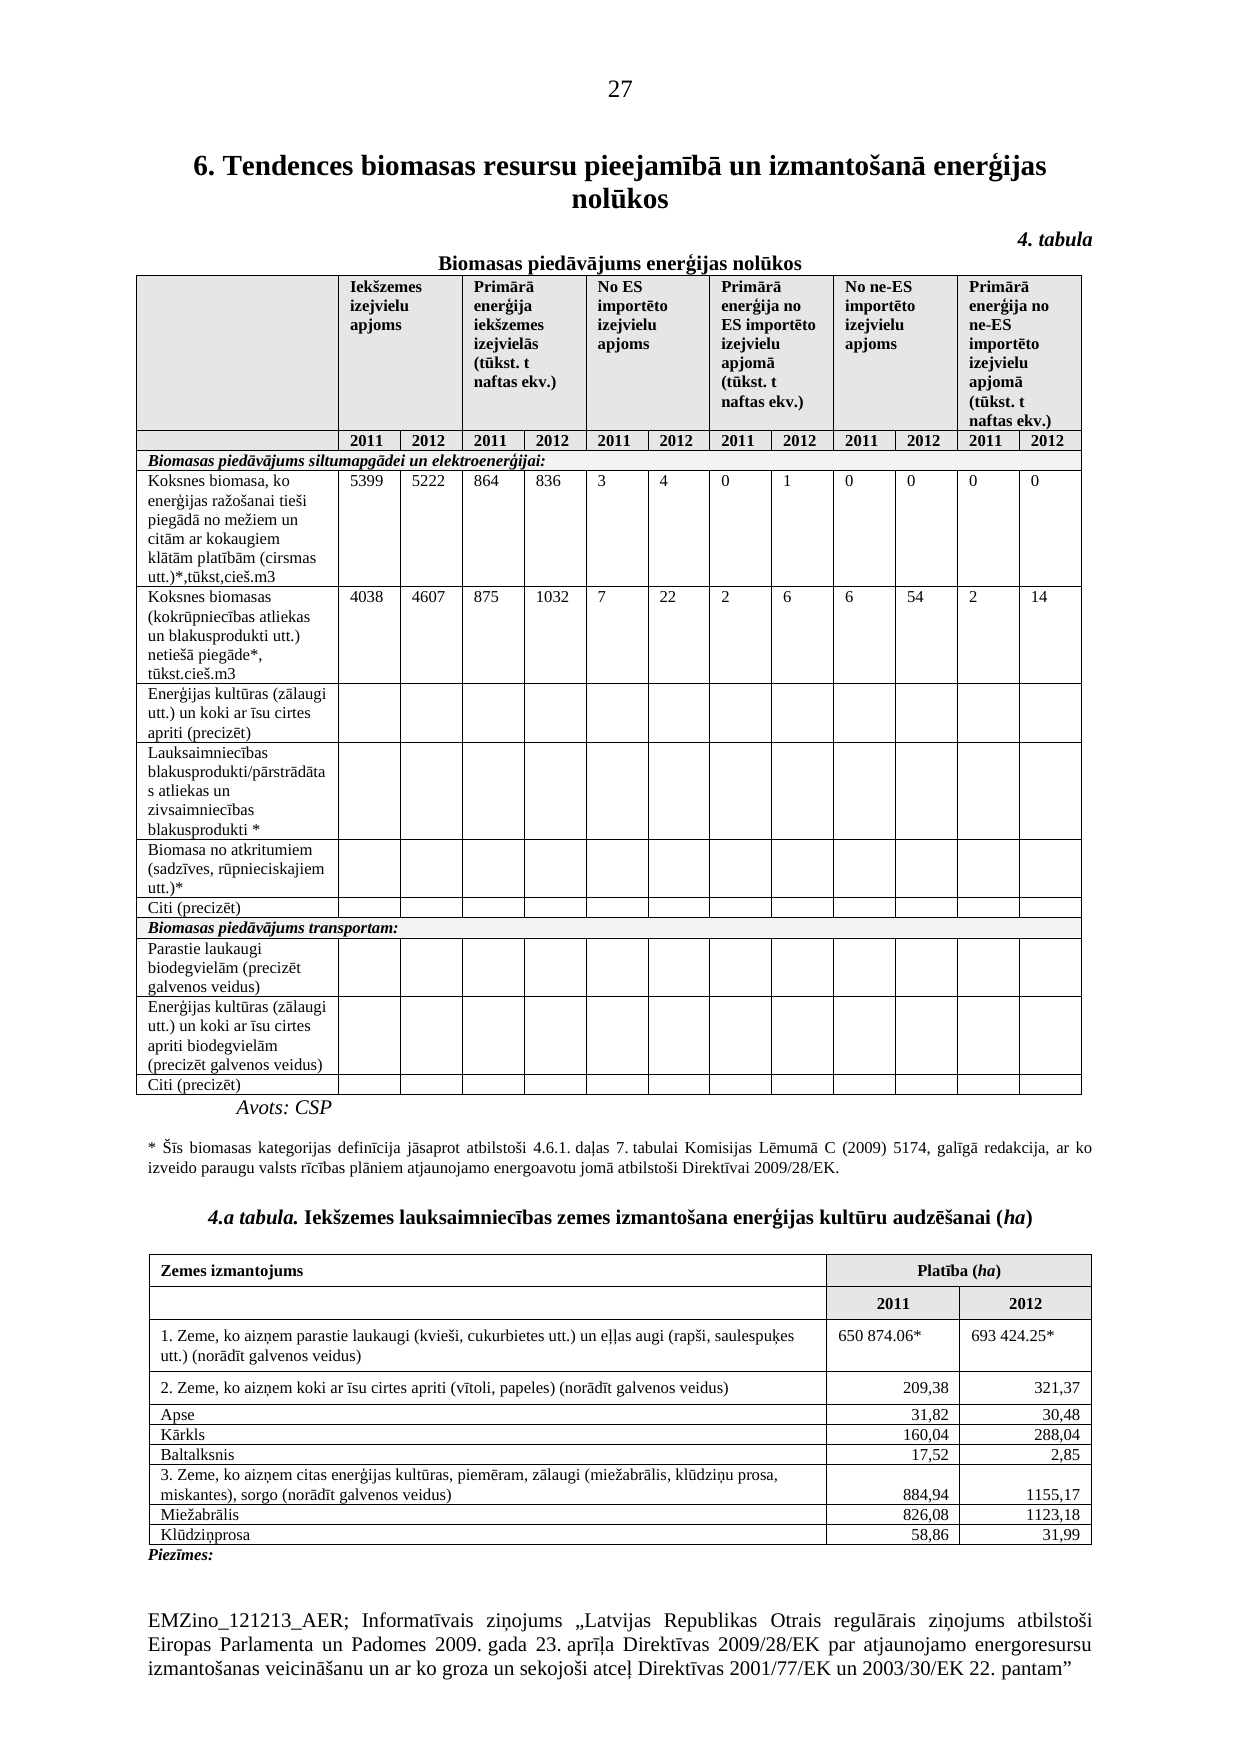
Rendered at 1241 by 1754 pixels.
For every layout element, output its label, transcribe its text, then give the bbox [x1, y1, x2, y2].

table_cell [463, 840, 524, 897]
table_cell [339, 939, 400, 996]
table_cell 2012 [896, 431, 957, 450]
table_cell Parastie laukaugi biodegvielām (precizēt galvenos veidus) [137, 939, 338, 996]
table_cell Baltalksnis [150, 1445, 826, 1464]
table_cell [896, 684, 957, 742]
table_cell Biomasas piedāvājums transportam: [137, 918, 1081, 937]
table_header Iekšzemes izejvielu apjoms [339, 276, 462, 430]
table_cell 2 [958, 587, 1019, 683]
table_cell [463, 684, 524, 742]
table_cell [772, 743, 833, 838]
table_cell [772, 898, 833, 917]
table_cell [958, 1075, 1019, 1094]
table_cell Apse [150, 1405, 826, 1424]
table_cell Enerģijas kultūras (zālaugi utt.) un koki ar īsu cirtes apriti (precizēt) [137, 684, 338, 742]
table_cell [772, 684, 833, 742]
table_cell 4607 [401, 587, 462, 683]
table_header Zemes izmantojums [150, 1255, 826, 1286]
table_cell [525, 684, 586, 742]
table_cell [401, 898, 462, 917]
table_cell [649, 997, 709, 1074]
table_cell 30,48 [960, 1405, 1091, 1424]
table_cell [896, 743, 957, 838]
table_cell 209,38 [827, 1372, 959, 1403]
table_cell Citi (precizēt) [137, 898, 338, 917]
table_cell [958, 997, 1019, 1074]
table_cell Biomasas piedāvājums siltumapgādei un elektroenerģijai: [137, 451, 1081, 470]
table_header Primārā enerģija no ne-ES importēto izejvielu apjomā (tūkst. t naftas ekv.) [958, 276, 1081, 430]
table_cell 1 [772, 471, 833, 586]
table_cell 17,52 [827, 1445, 959, 1464]
table_cell [525, 743, 586, 838]
table_cell [1020, 898, 1081, 917]
table_cell [525, 997, 586, 1074]
table_cell 2012 [772, 431, 833, 450]
text Avots: CSP [236, 1095, 1092, 1119]
table_cell [1020, 840, 1081, 897]
table_cell Klūdziņprosa [150, 1525, 826, 1544]
table_cell Biomasa no atkritumiem (sadzīves, rūpnieciskajiem utt.)* [137, 840, 338, 897]
table_header Platība (ha) [827, 1255, 1091, 1286]
table_cell [339, 898, 400, 917]
table_header Primārā enerģija no ES importēto izejvielu apjomā (tūkst. t naftas ekv.) [710, 276, 833, 430]
table_cell [401, 939, 462, 996]
table_cell 2012 [1020, 431, 1081, 450]
table_cell [339, 684, 400, 742]
table_cell Kārkls [150, 1425, 826, 1444]
table_cell [587, 997, 648, 1074]
table_cell 0 [710, 471, 771, 586]
table_cell [772, 939, 833, 996]
table_cell 0 [1020, 471, 1081, 586]
table_cell 54 [896, 587, 957, 683]
table_cell [710, 997, 771, 1074]
text * Šīs biomasas kategorijas definīcija jāsaprot atbilstoši 4.6.1. daļas 7. tabulai Komisijas Lēmumā C (2009) 5174, galīgā redakcija, ar ko izveido paraugu valsts rīcības plāniem atjaunojamo energoavotu jomā atbilstoši Direktīvai 2009/28/EK. [148, 1138, 1092, 1177]
table_cell 31,99 [960, 1525, 1091, 1544]
table_cell 2011 [339, 431, 400, 450]
table_cell [463, 1075, 524, 1094]
table_cell [339, 1075, 400, 1094]
table_cell 4038 [339, 587, 400, 683]
table_cell [834, 939, 895, 996]
table_cell [710, 743, 771, 838]
table_cell 884,94 [827, 1465, 959, 1503]
table_cell [1020, 743, 1081, 838]
table_header Primārā enerģija iekšzemes izejvielās (tūkst. t naftas ekv.) [463, 276, 586, 430]
table_cell [1020, 939, 1081, 996]
table_cell [525, 898, 586, 917]
table_cell [401, 997, 462, 1074]
table_cell 5222 [401, 471, 462, 586]
table_cell [339, 997, 400, 1074]
table_cell 1032 [525, 587, 586, 683]
table_cell 22 [649, 587, 709, 683]
table_cell 2011 [587, 431, 648, 450]
table_cell [1020, 997, 1081, 1074]
table_cell 288,04 [960, 1425, 1091, 1444]
table_cell [834, 997, 895, 1074]
table_cell 31,82 [827, 1405, 959, 1424]
table_cell [896, 939, 957, 996]
table_cell [525, 840, 586, 897]
table_cell [710, 840, 771, 897]
table_cell [339, 743, 400, 838]
table_cell [958, 840, 1019, 897]
table_cell [896, 840, 957, 897]
table_cell [649, 684, 709, 742]
table_cell [834, 743, 895, 838]
table_cell 1. Zeme, ko aizņem parastie laukaugi (kvieši, cukurbietes utt.) un eļļas augi (rapši, saulespuķes utt.) (norādīt galvenos veidus) [150, 1320, 826, 1371]
table_cell 2012 [525, 431, 586, 450]
table_cell [649, 898, 709, 917]
table_cell 6 [772, 587, 833, 683]
table_cell 1123,18 [960, 1505, 1091, 1524]
table_cell 2. Zeme, ko aizņem koki ar īsu cirtes apriti (vītoli, papeles) (norādīt galvenos veidus) [150, 1372, 826, 1403]
table_cell 5399 [339, 471, 400, 586]
table_cell 0 [896, 471, 957, 586]
table_cell [463, 939, 524, 996]
table_cell 2012 [649, 431, 709, 450]
table_cell [1020, 1075, 1081, 1094]
table_cell [896, 898, 957, 917]
table_cell [834, 840, 895, 897]
table_cell [401, 1075, 462, 1094]
table_cell 0 [958, 471, 1019, 586]
table_cell 3 [587, 471, 648, 586]
table_cell 14 [1020, 587, 1081, 683]
table_cell [710, 1075, 771, 1094]
table_cell [834, 898, 895, 917]
text Piezīmes: [148, 1545, 1092, 1564]
table_header [137, 276, 338, 430]
table_cell 7 [587, 587, 648, 683]
table_cell [896, 1075, 957, 1094]
table_cell [896, 997, 957, 1074]
table_cell 2012 [401, 431, 462, 450]
table_cell [772, 997, 833, 1074]
table_cell [649, 939, 709, 996]
table_cell [649, 840, 709, 897]
table_cell 3. Zeme, ko aizņem citas enerģijas kultūras, piemēram, zālaugi (miežabrālis, klūdziņu prosa, miskantes), sorgo (norādīt galvenos veidus) [150, 1465, 826, 1503]
table_cell [1020, 684, 1081, 742]
table_cell 650 874.06* [827, 1320, 959, 1371]
table_cell 0 [834, 471, 895, 586]
table_cell [463, 997, 524, 1074]
table_cell [401, 840, 462, 897]
table_cell Citi (precizēt) [137, 1075, 338, 1094]
table_cell [401, 743, 462, 838]
table_cell [958, 743, 1019, 838]
table_cell 2 [710, 587, 771, 683]
table_cell 2011 [958, 431, 1019, 450]
table_cell [587, 743, 648, 838]
table_cell 4 [649, 471, 709, 586]
table_cell [587, 939, 648, 996]
table_cell [587, 898, 648, 917]
text 4. tabula [148, 227, 1092, 251]
table_cell [958, 898, 1019, 917]
table_cell [834, 1075, 895, 1094]
table_cell [401, 684, 462, 742]
subtitle 6. Tendences biomasas resursu pieejamībā un izmantošanā enerģijas nolūkos [148, 148, 1092, 215]
table_cell [525, 1075, 586, 1094]
table_cell 6 [834, 587, 895, 683]
text Biomasas piedāvājums enerģijas nolūkos [148, 251, 1092, 275]
table_cell [710, 684, 771, 742]
text 4.a tabula. Iekšzemes lauksaimniecības zemes izmantošana enerģijas kultūru audzēšanai (ha) [148, 1205, 1092, 1229]
table_cell Koksnes biomasa, ko enerģijas ražošanai tieši piegādā no mežiem un citām ar kokaugiem klātām platībām (cirsmas utt.)*,tūkst,cieš.m3 [137, 471, 338, 586]
table_cell [772, 840, 833, 897]
table_cell 864 [463, 471, 524, 586]
table_cell Miežabrālis [150, 1505, 826, 1524]
table_cell 58,86 [827, 1525, 959, 1544]
table_cell [463, 898, 524, 917]
table_cell [649, 1075, 709, 1094]
table_cell [587, 840, 648, 897]
table_cell [463, 743, 524, 838]
table_cell 2,85 [960, 1445, 1091, 1464]
table_cell 2011 [710, 431, 771, 450]
table_header No ne-ES importēto izejvielu apjoms [834, 276, 957, 430]
table_cell [137, 431, 338, 450]
table_cell 2011 [827, 1287, 959, 1319]
table_cell 2012 [960, 1287, 1091, 1319]
table_cell 875 [463, 587, 524, 683]
table_cell 321,37 [960, 1372, 1091, 1403]
table_cell 836 [525, 471, 586, 586]
table_cell 2011 [463, 431, 524, 450]
table_cell 826,08 [827, 1505, 959, 1524]
table_cell 2011 [834, 431, 895, 450]
table_cell Enerģijas kultūras (zālaugi utt.) un koki ar īsu cirtes apriti biodegvielām (precizēt galvenos veidus) [137, 997, 338, 1074]
table_cell [772, 1075, 833, 1094]
table_cell [587, 1075, 648, 1094]
table_cell [339, 840, 400, 897]
table_cell 1155,17 [960, 1465, 1091, 1503]
table_cell [150, 1287, 826, 1319]
table_header No ES importēto izejvielu apjoms [587, 276, 709, 430]
table_cell [710, 939, 771, 996]
table_cell 693 424.25* [960, 1320, 1091, 1371]
table_cell [525, 939, 586, 996]
table_cell 160,04 [827, 1425, 959, 1444]
table_cell [958, 684, 1019, 742]
table_cell [649, 743, 709, 838]
table_cell [958, 939, 1019, 996]
table_cell Lauksaimniecības blakusprodukti/pārstrādātas atliekas un zivsaimniecības blakusprodukti * [137, 743, 338, 838]
table_cell Koksnes biomasas (kokrūpniecības atliekas un blakusprodukti utt.) netiešā piegāde*, tūkst.cieš.m3 [137, 587, 338, 683]
table_cell [587, 684, 648, 742]
table_cell [834, 684, 895, 742]
table_cell [710, 898, 771, 917]
